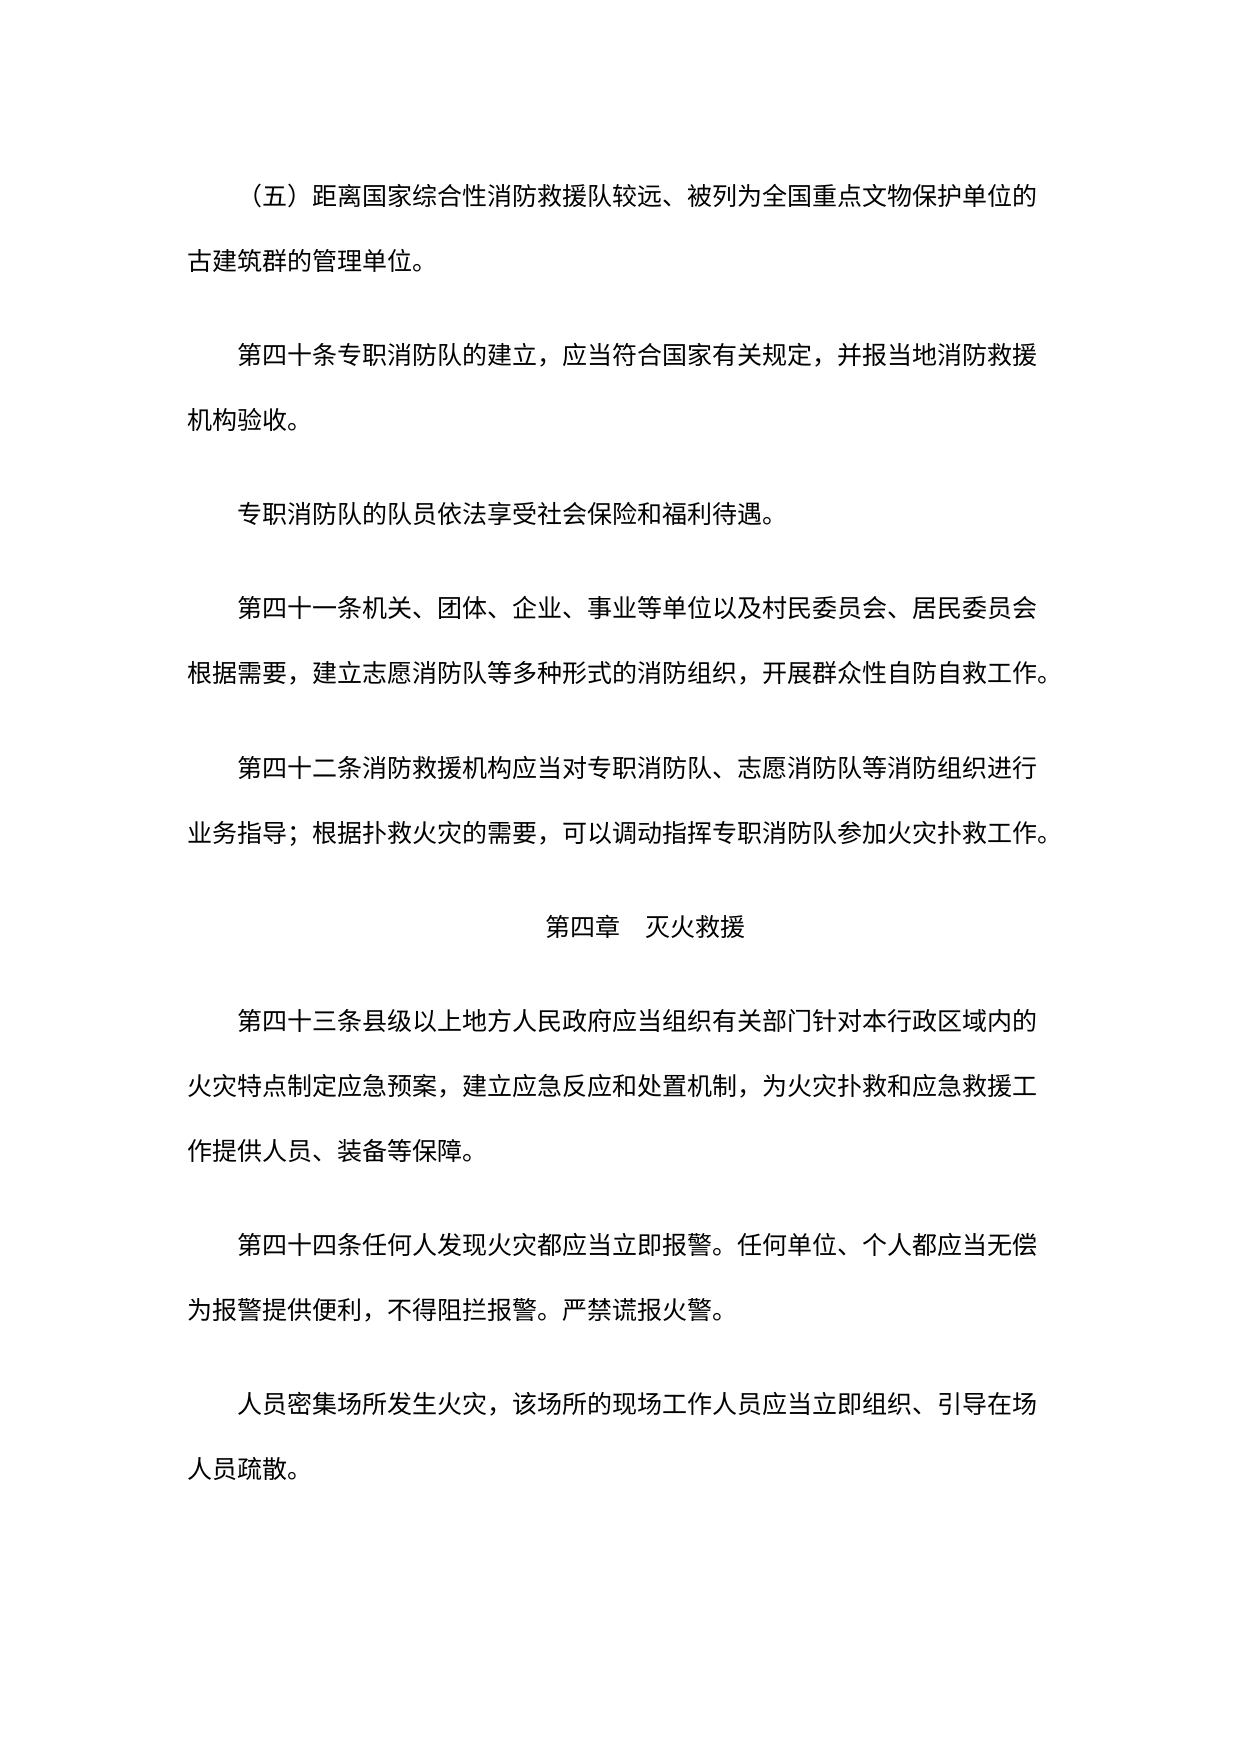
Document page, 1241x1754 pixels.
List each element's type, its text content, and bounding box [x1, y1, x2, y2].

text 第四十一条机关、团体、企业、事业等单位以及村民委员会、居民委员会根据需要，建立志愿消防队等多种形式的消防组织，开展群众性自防自救工作。 [187, 574, 1053, 704]
text （五）距离国家综合性消防救援队较远、被列为全国重点文物保护单位的古建筑群的管理单位。 [187, 162, 1053, 292]
text 人员密集场所发生火灾，该场所的现场工作人员应当立即组织、引导在场人员疏散。 [187, 1370, 1053, 1500]
text 第四章 灭火救援 [187, 893, 1053, 958]
text 第四十条专职消防队的建立，应当符合国家有关规定，并报当地消防救援机构验收。 [187, 321, 1053, 451]
text 第四十三条县级以上地方人民政府应当组织有关部门针对本行政区域内的火灾特点制定应急预案，建立应急反应和处置机制，为火灾扑救和应急救援工作提供人员、装备等保障。 [187, 987, 1053, 1182]
text 第四十二条消防救援机构应当对专职消防队、志愿消防队等消防组织进行业务指导；根据扑救火灾的需要，可以调动指挥专职消防队参加火灾扑救工作。 [187, 734, 1053, 864]
text 专职消防队的队员依法享受社会保险和福利待遇。 [187, 480, 1053, 545]
text 第四十四条任何人发现火灾都应当立即报警。任何单位、个人都应当无偿为报警提供便利，不得阻拦报警。严禁谎报火警。 [187, 1211, 1053, 1341]
